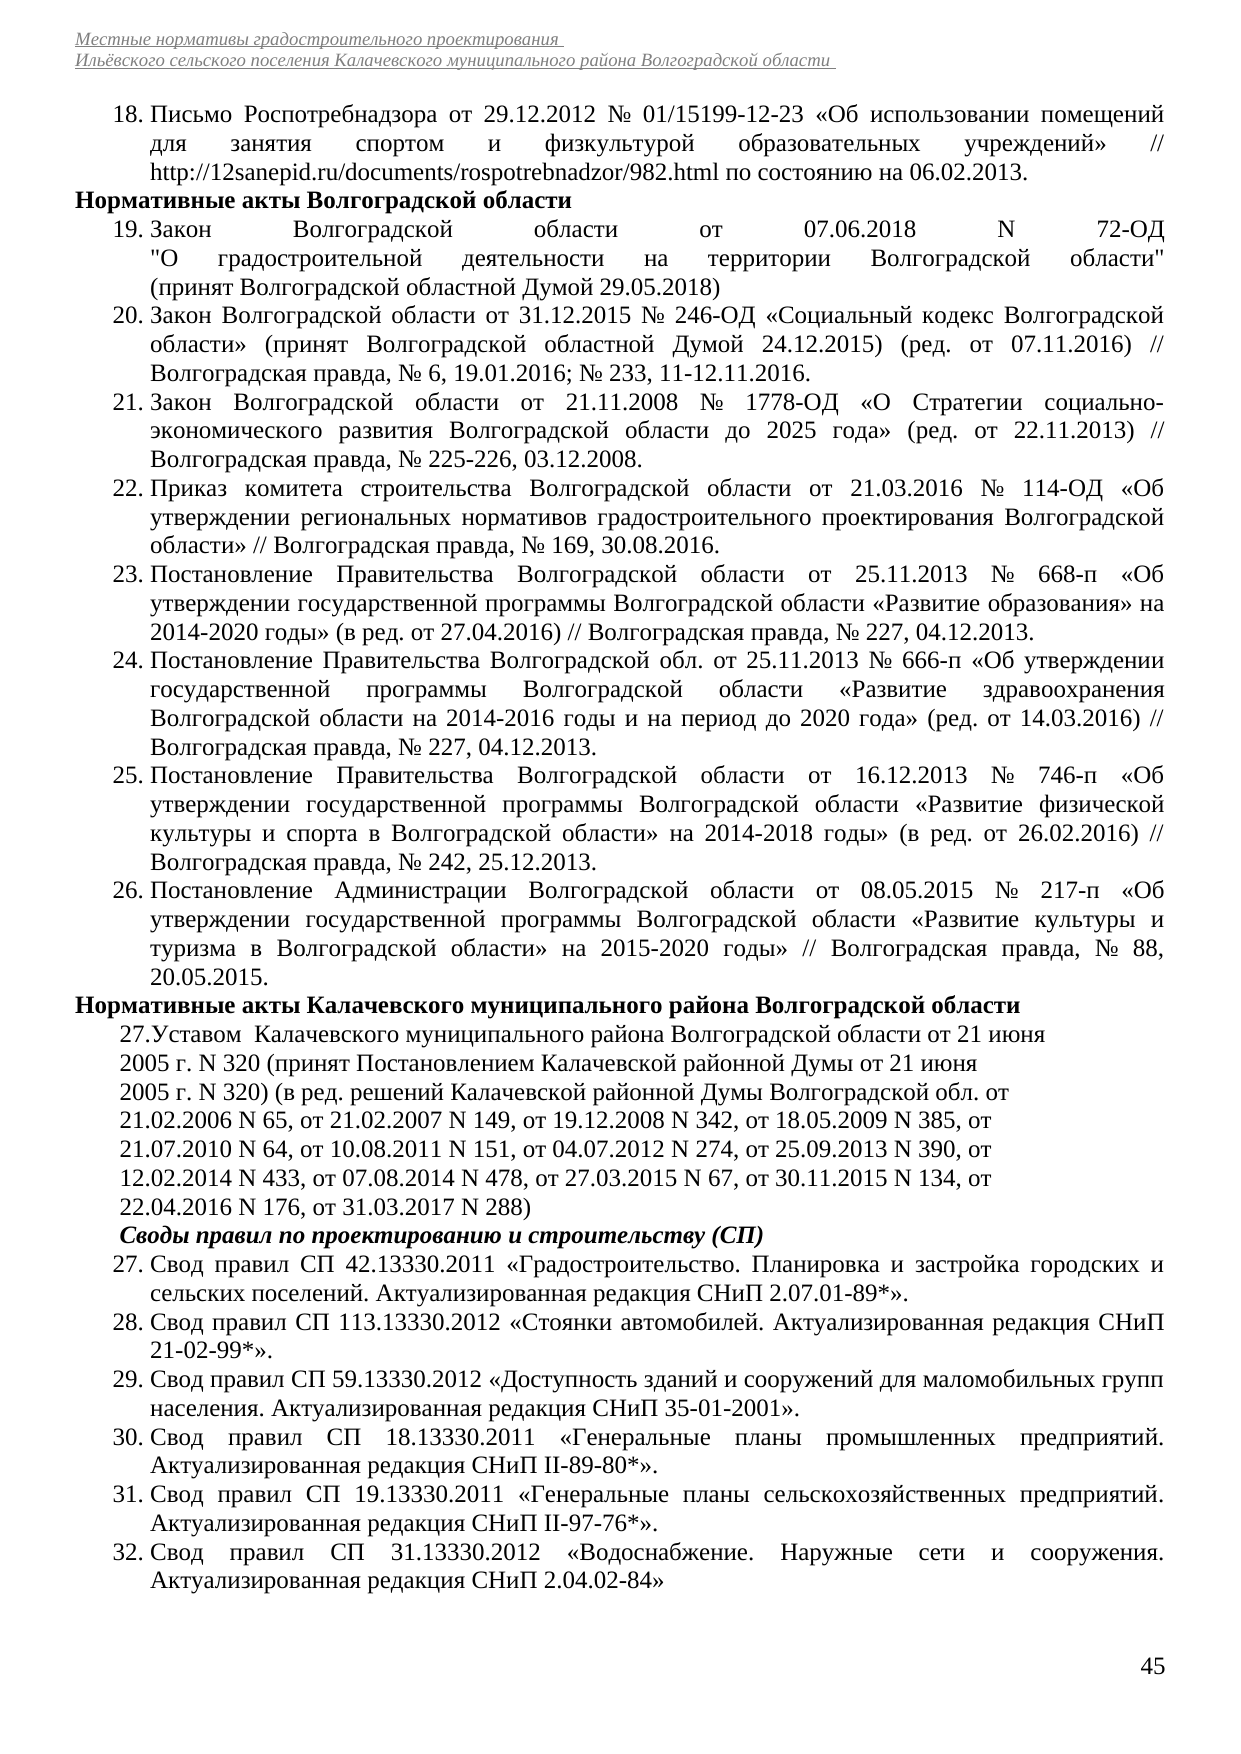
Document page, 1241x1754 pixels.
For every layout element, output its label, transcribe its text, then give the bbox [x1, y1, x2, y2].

list Письмо Роспотребнадзора от 29.12.2012 № 01/15199-12-23 «Об использовании помещений для занятия спортом и физкультурой образовательных учреждений» // http://12sanepid.ru/documents/rospotrebnadzor/982.html по состоянию на 06.02.2013. [112, 99, 1165, 186]
text 21.07.2010 N 64, от 10.08.2011 N 151, от 04.07.2012 N 274, от 25.09.2013 N 390, от [119, 1134, 1165, 1163]
text 2005 г. N 320 (принят Постановлением Калачевской районной Думы от 21 июня [119, 1048, 1165, 1077]
text 21.02.2006 N 65, от 21.02.2007 N 149, от 19.12.2008 N 342, от 18.05.2009 N 385, от [119, 1106, 1165, 1134]
subtitle Нормативные акты Калачевского муниципального района Волгоградской области [75, 991, 1165, 1019]
text 27.Уставом Калачевского муниципального района Волгоградской области от 21 июня [119, 1019, 1165, 1048]
list Свод правил СП 59.13330.2012 «Доступность зданий и сооружений для маломобильных групп населения. Актуализированная редакция СНиП 35-01-2001». [112, 1364, 1165, 1422]
list Постановление Правительства Волгоградской области от 16.12.2013 № 746-п «Об утверждении государственной программы Волгоградской области «Развитие физической культуры и спорта в Волгоградской области» на 2014-2018 годы» (в ред. от 26.02.2016) // Волгоградская правда, № 242, 25.12.2013. [112, 761, 1165, 876]
list Приказ комитета строительства Волгоградской области от 21.03.2016 № 114-ОД «Об утверждении региональных нормативов градостроительного проектирования Волгоградской области» // Волгоградская правда, № 169, 30.08.2016. [112, 473, 1165, 559]
list Свод правил СП 31.13330.2012 «Водоснабжение. Наружные сети и сооружения. Актуализированная редакция СНиП 2.04.02-84» [112, 1537, 1165, 1594]
list Закон Волгоградской области от 31.12.2015 № 246-ОД «Социальный кодекс Волгоградской области» (принят Волгоградской областной Думой 24.12.2015) (ред. от 07.11.2016) // Волгоградская правда, № 6, 19.01.2016; № 233, 11-12.11.2016. [112, 301, 1165, 387]
list Свод правил СП 42.13330.2011 «Градостроительство. Планировка и застройка городских и сельских поселений. Актуализированная редакция СНиП 2.07.01-89*». [112, 1249, 1165, 1307]
list Свод правил СП 18.13330.2011 «Генеральные планы промышленных предприятий. Актуализированная редакция СНиП II-89-80*». [112, 1422, 1165, 1479]
list Свод правил СП 19.13330.2011 «Генеральные планы сельскохозяйственных предприятий. Актуализированная редакция СНиП II-97-76*». [112, 1479, 1165, 1537]
list Закон Волгоградской области от 07.06.2018 N 72-ОД "О градостроительной деятельности на территории Волгоградской области" (принят Волгоградской областной Думой 29.05.2018) [112, 214, 1165, 301]
subtitle Нормативные акты Волгоградской области [75, 186, 1165, 214]
list Свод правил СП 113.13330.2012 «Стоянки автомобилей. Актуализированная редакция СНиП 21-02-99*». [112, 1307, 1165, 1364]
subtitle Своды правил по проектированию и строительству (СП) [119, 1221, 1165, 1249]
list Постановление Правительства Волгоградской обл. от 25.11.2013 № 666-п «Об утверждении государственной программы Волгоградской области «Развитие здравоохранения Волгоградской области на 2014-2016 годы и на период до 2020 года» (ред. от 14.03.2016) // Волгоградская правда, № 227, 04.12.2013. [112, 646, 1165, 761]
text 22.04.2016 N 176, от 31.03.2017 N 288) [119, 1192, 1165, 1221]
text 12.02.2014 N 433, от 07.08.2014 N 478, от 27.03.2015 N 67, от 30.11.2015 N 134, от [119, 1163, 1165, 1192]
list Постановление Правительства Волгоградской области от 25.11.2013 № 668-п «Об утверждении государственной программы Волгоградской области «Развитие образования» на 2014-2020 годы» (в ред. от 27.04.2016) // Волгоградская правда, № 227, 04.12.2013. [112, 559, 1165, 646]
list Постановление Администрации Волгоградской области от 08.05.2015 № 217-п «Об утверждении государственной программы Волгоградской области «Развитие культуры и туризма в Волгоградской области» на 2015-2020 годы» // Волгоградская правда, № 88, 20.05.2015. [112, 876, 1165, 991]
text 2005 г. N 320) (в ред. решений Калачевской районной Думы Волгоградской обл. от [119, 1077, 1165, 1106]
list Закон Волгоградской области от 21.11.2008 № 1778-ОД «О Стратегии социально-экономического развития Волгоградской области до 2025 года» (ред. от 22.11.2013) // Волгоградская правда, № 225-226, 03.12.2008. [112, 387, 1165, 473]
